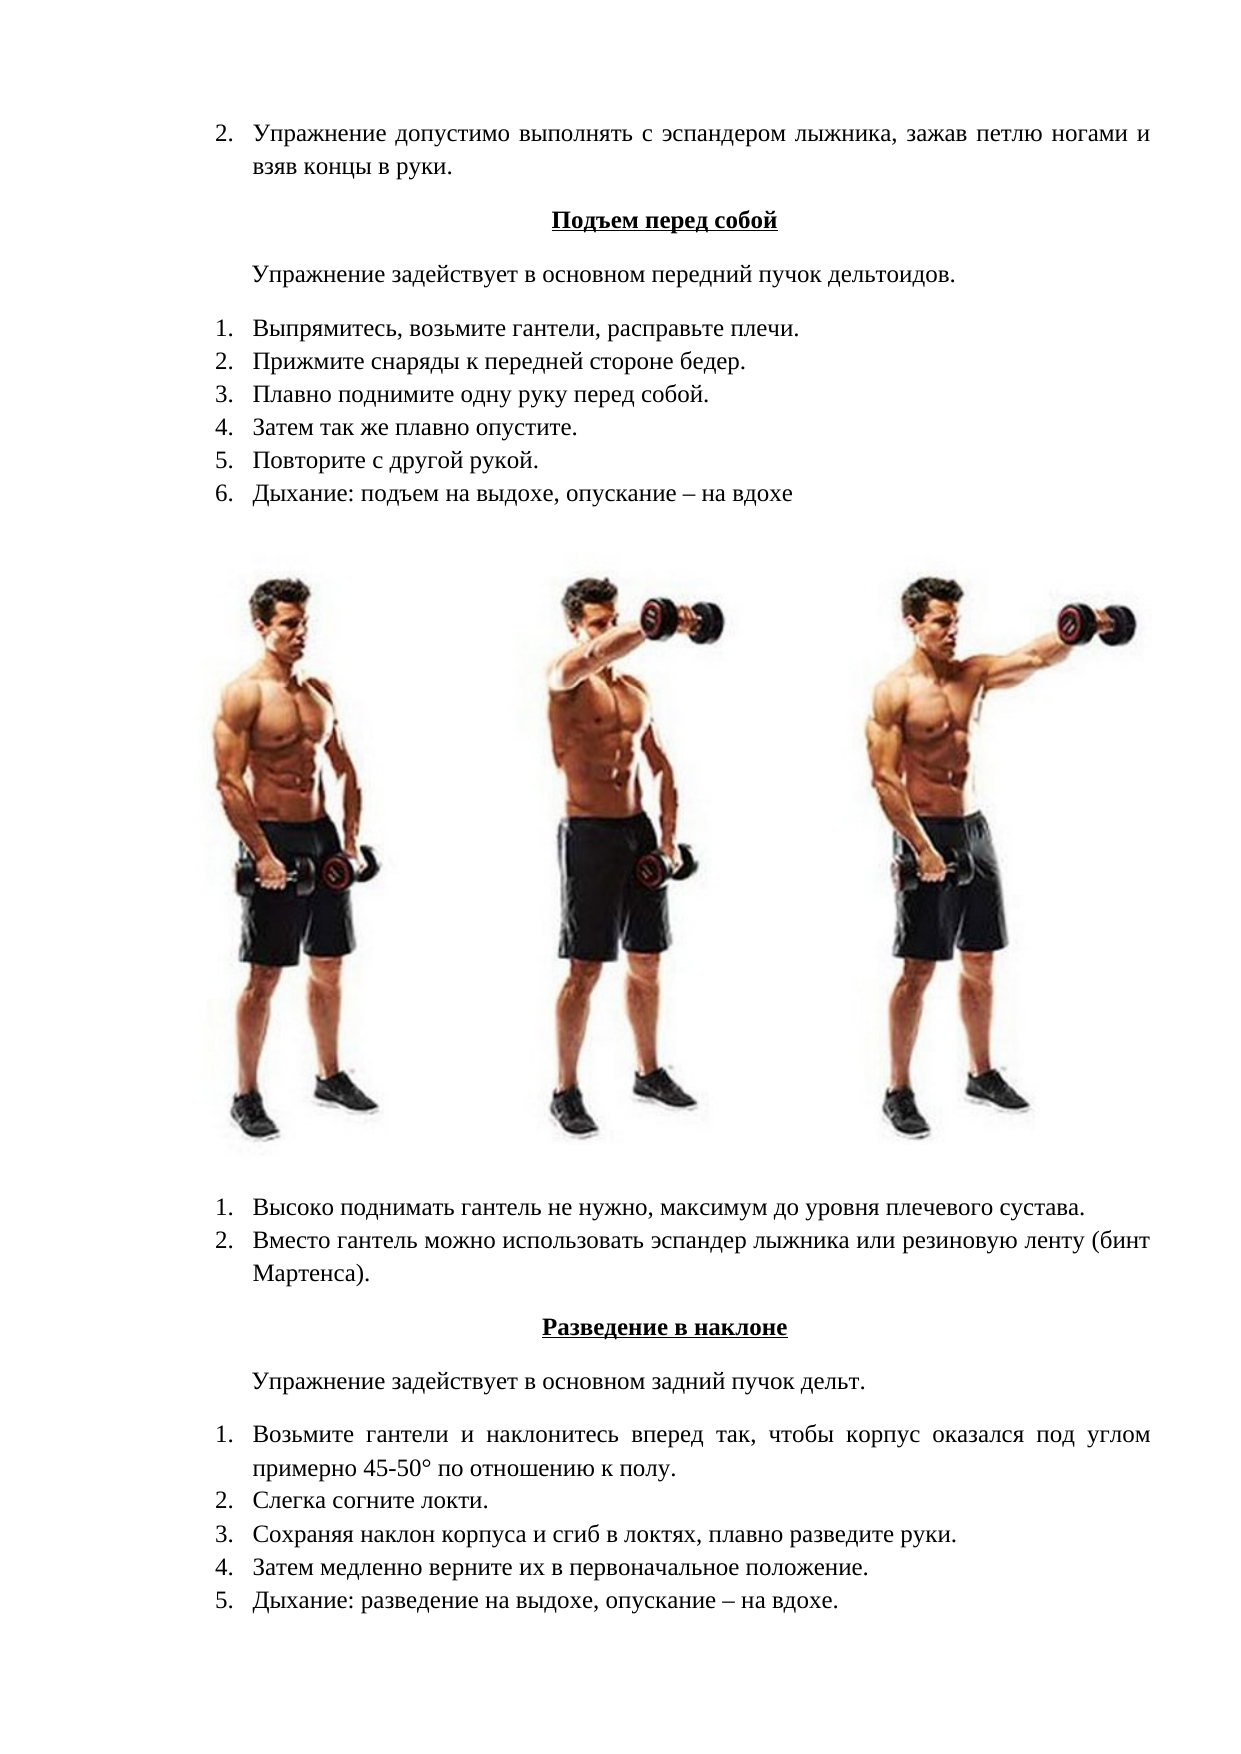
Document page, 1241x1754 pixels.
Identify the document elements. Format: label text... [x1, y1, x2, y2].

text Упражнение задействует в основном задний пучок дельт. [177, 1366, 1152, 1394]
list Сохраняя наклон корпуса и сгиб в локтях, плавно разведите руки. [215, 1519, 1152, 1547]
list Возьмите гантели и наклонитесь вперед так, чтобы корпус оказался под углом примерно 45-50° по отношению к полу. [215, 1419, 1152, 1481]
list Повторите с другой рукой. [215, 445, 1152, 473]
list Дыхание: разведение на выдохе, опускание – на вдохе. [215, 1585, 1152, 1613]
list Выпрямитесь, возьмите гантели, расправьте плечи. [215, 313, 1152, 341]
list Высоко поднимать гантель не нужно, максимум до уровня плечевого сустава. [215, 1192, 1152, 1221]
text Подъем перед собой [177, 205, 1152, 234]
list Вместо гантель можно использовать эспандер лыжника или резиновую ленту (бинт Мартенса). [215, 1225, 1152, 1287]
list Затем так же плавно опустите. [215, 412, 1152, 441]
list Затем медленно верните их в первоначальное положение. [215, 1552, 1152, 1580]
list Дыхание: подъем на выдохе, опускание – на вдохе [215, 478, 1152, 507]
text Разведение в наклоне [177, 1312, 1152, 1341]
list Упражнение допустимо выполнять с эспандером лыжника, зажав петлю ногами и взяв концы в руки. [215, 118, 1152, 180]
list Слегка согните локти. [215, 1486, 1152, 1514]
list Плавно поднимите одну руку перед собой. [215, 379, 1152, 407]
text Упражнение задействует в основном передний пучок дельтоидов. [177, 259, 1152, 288]
list Прижмите снаряды к передней стороне бедер. [215, 346, 1152, 374]
picture [177, 531, 1152, 1167]
